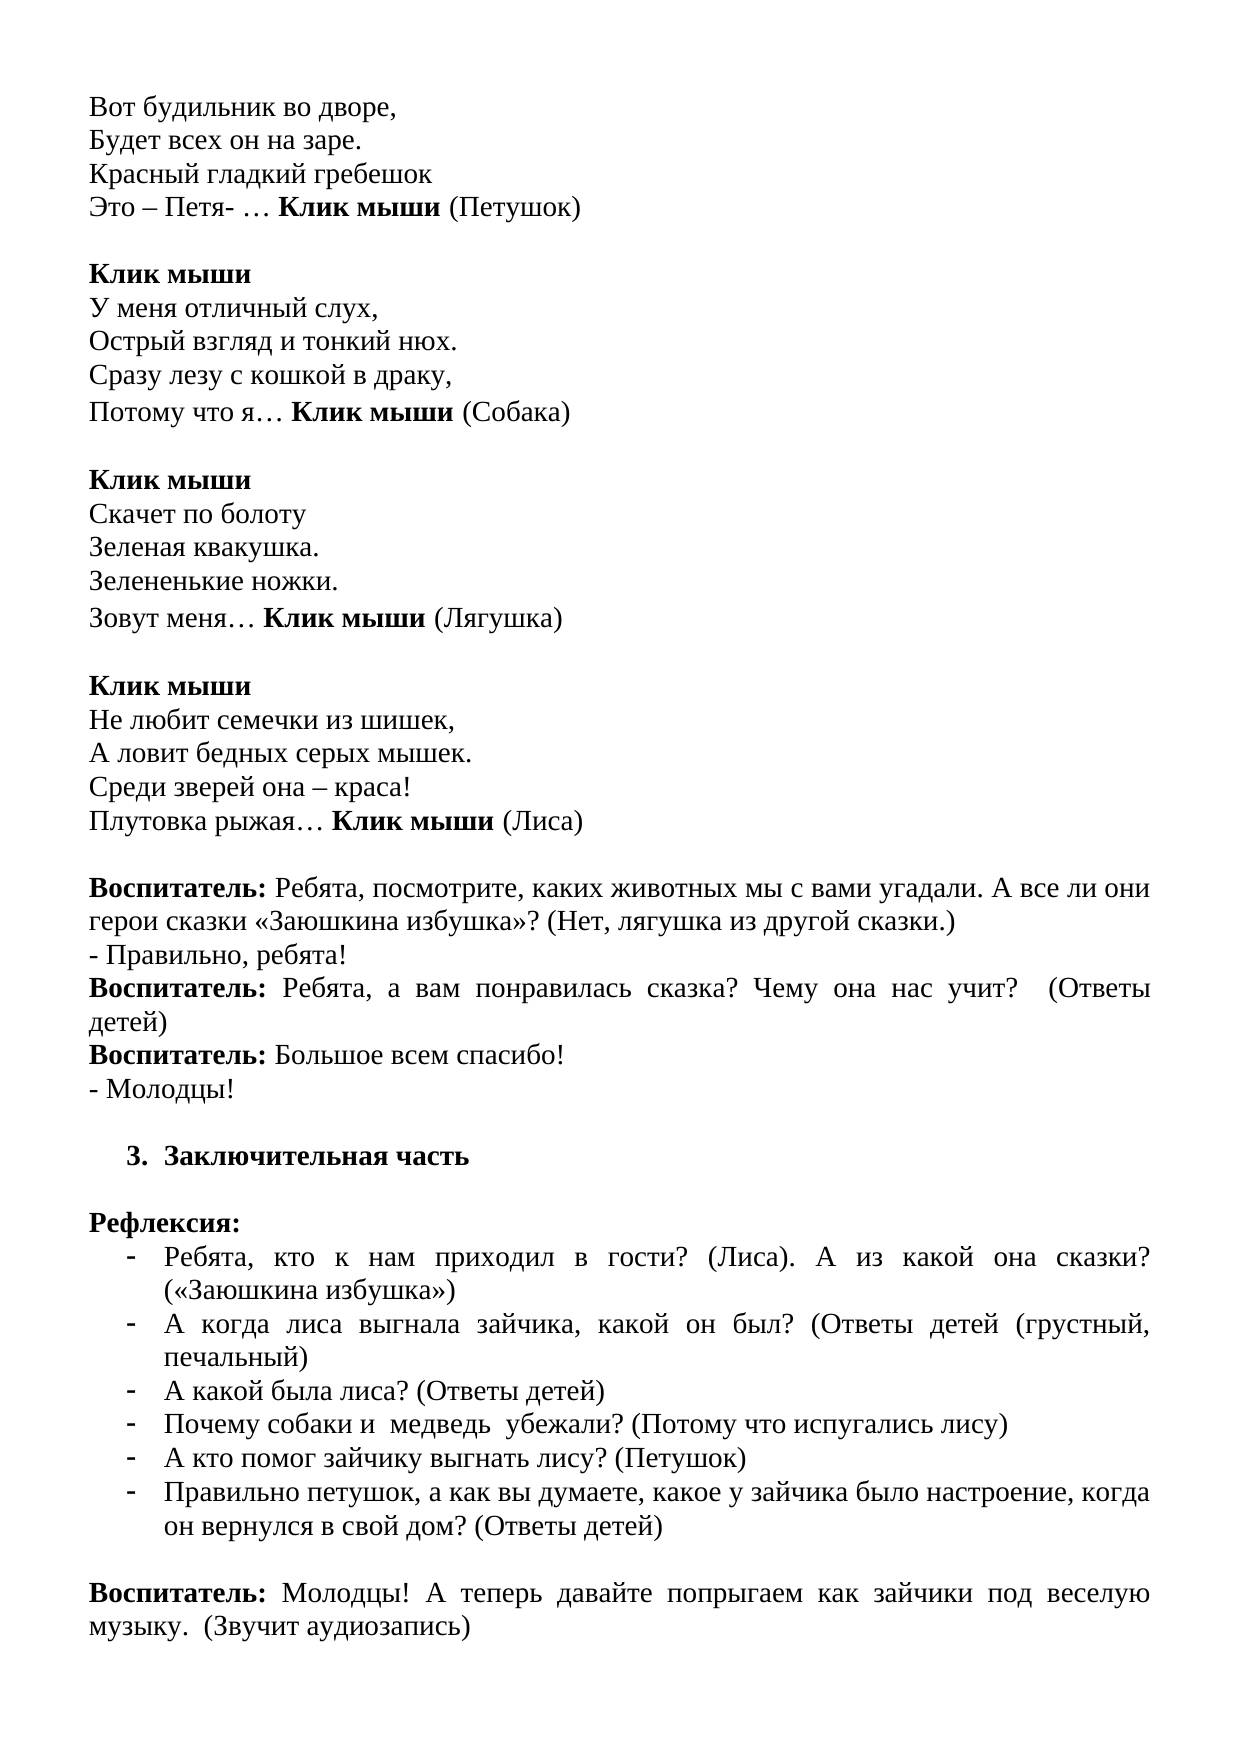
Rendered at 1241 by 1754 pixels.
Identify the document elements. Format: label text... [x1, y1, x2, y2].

text Воспитатель: Ребята, посмотрите, каких животных мы с вами угадали. А все ли они герои сказки «Заюшкина избушка»? (Нет, лягушка из другой сказки.) [89, 870, 1152, 937]
text Клик мыши [89, 462, 1152, 496]
text Клик мыши [89, 256, 1152, 290]
text Воспитатель: Большое всем спасибо! [89, 1037, 1152, 1071]
text Будет всех он на заре. [89, 122, 1152, 156]
text Вот будильник во дворе, [89, 89, 1152, 122]
list Правильно петушок, а как вы думаете, какое у зайчика было настроение, когда он вернулся в свой дом? (Ответы детей) [126, 1474, 1152, 1541]
text Красный гладкий гребешок [89, 156, 1152, 189]
text Не любит семечки из шишек, [89, 702, 1152, 736]
text - Молодцы! [89, 1071, 1152, 1104]
text Воспитатель: Ребята, а вам понравилась сказка? Чему она нас учит? (Ответы детей) [89, 970, 1152, 1037]
text - Правильно, ребята! [89, 937, 1152, 970]
text Скачет по болоту Зеленая квакушка. Зелененькие ножки. Зовут меня… Клик мыши (Лягушка) [89, 496, 1152, 635]
text У меня отличный слух, Острый взгляд и тонкий нюх. Сразу лезу с кошкой в драку, Потому что я… Клик мыши (Собака) [89, 290, 1152, 429]
text Плутовка рыжая… Клик мыши (Лиса) [89, 803, 1152, 836]
list А кто помог зайчику выгнать лису? (Петушок) [126, 1440, 1152, 1474]
list Заключительная часть [126, 1138, 1152, 1172]
text Воспитатель: Молодцы! А теперь давайте попрыгаем как зайчики под веселую музыку. (Звучит аудиозапись) [89, 1575, 1152, 1642]
list А когда лиса выгнала зайчика, какой он был? (Ответы детей (грустный, печальный) [126, 1306, 1152, 1373]
text Среди зверей она – краса! [89, 769, 1152, 803]
list Ребята, кто к нам приходил в гости? (Лиса). А из какой она сказки? («Заюшкина избушка») [126, 1239, 1152, 1306]
text Это – Петя- … Клик мыши (Петушок) [89, 189, 1152, 223]
text Рефлексия: [89, 1205, 1152, 1239]
text А ловит бедных серых мышек. [89, 736, 1152, 769]
list Почему собаки и медведь убежали? (Потому что испугались лису) [126, 1407, 1152, 1440]
text Клик мыши [89, 668, 1152, 702]
list А какой была лиса? (Ответы детей) [126, 1373, 1152, 1407]
